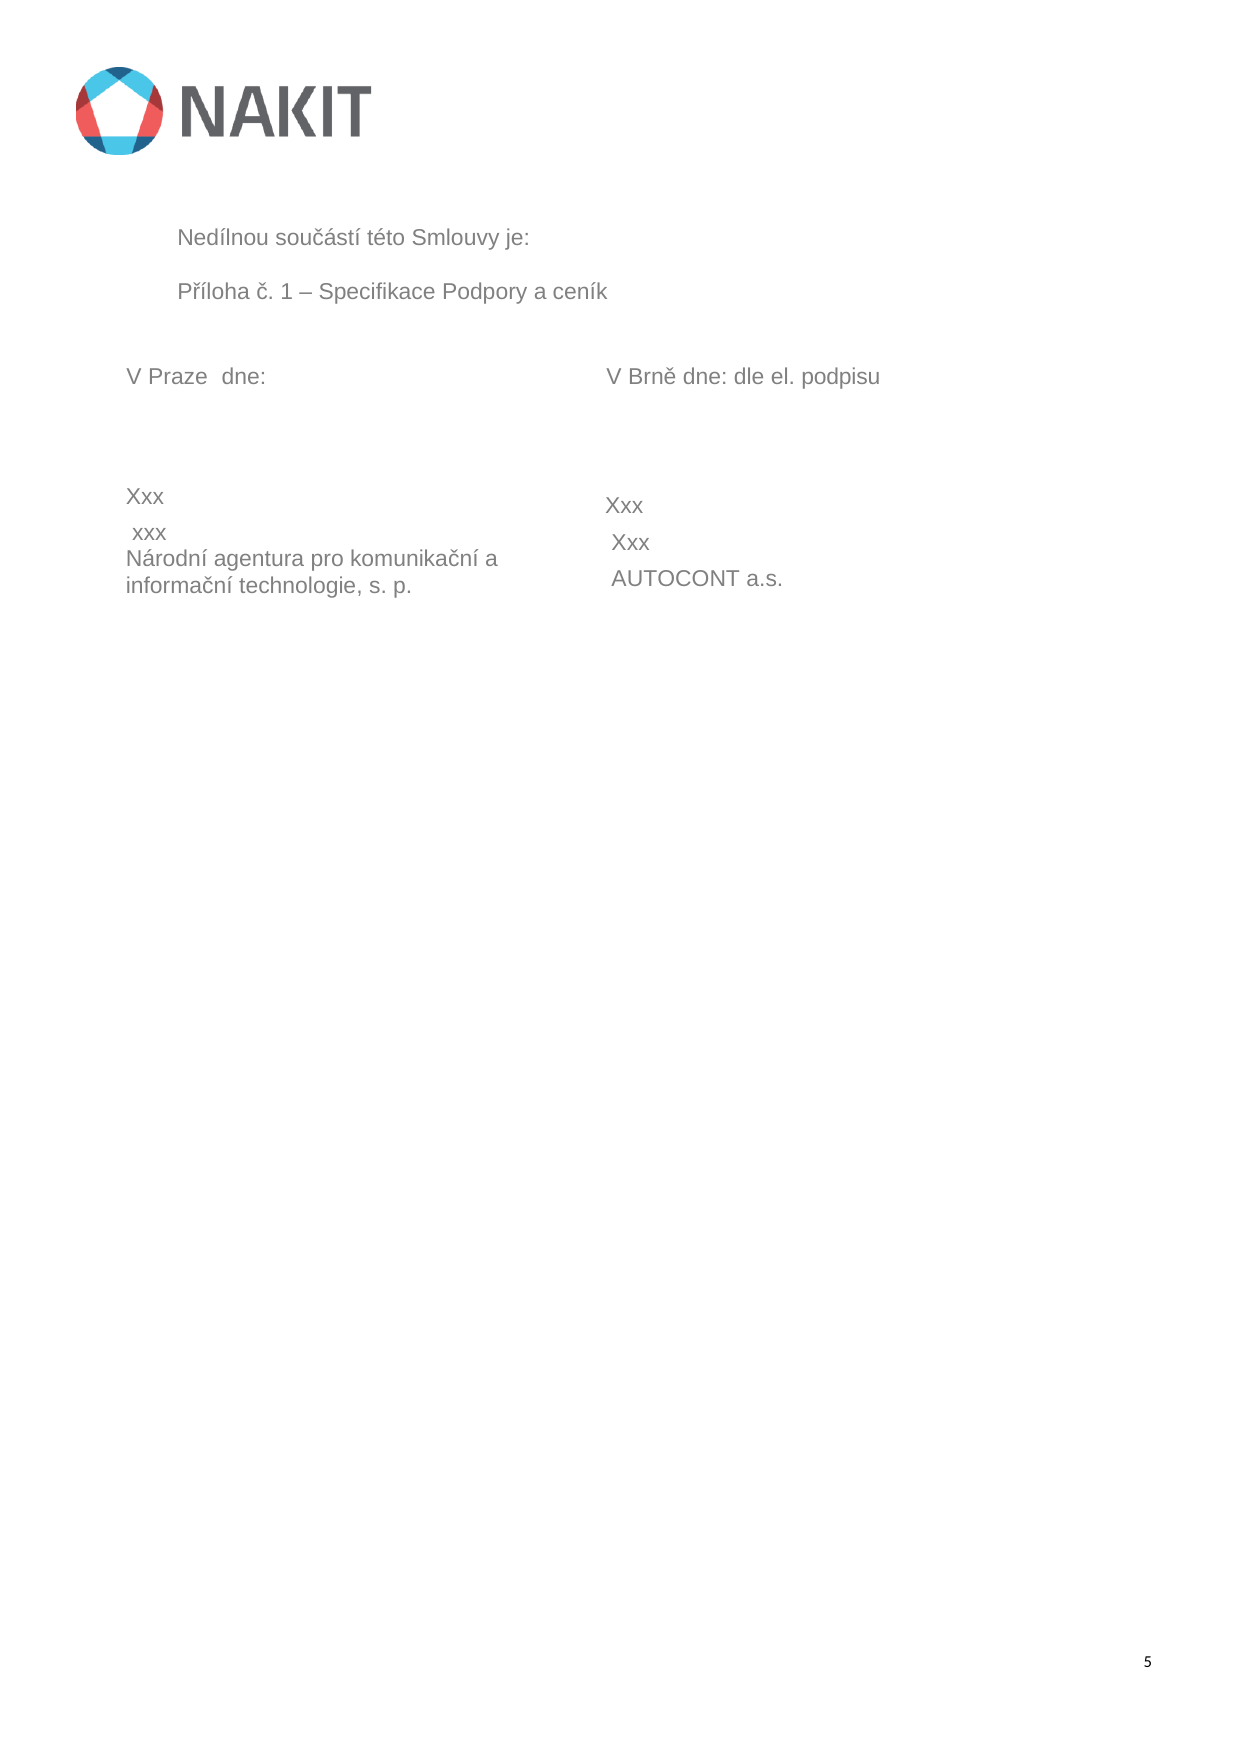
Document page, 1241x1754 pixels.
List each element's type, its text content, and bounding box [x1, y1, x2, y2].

text Xxx [605, 492, 873, 519]
text Nedílnou součástí této Smlouvy je: Příloha č. 1 – Specifikace Podpory a ceník [177, 223, 608, 304]
picture [76, 67, 372, 155]
text xxx [126, 519, 371, 545]
text AUTOCONT a.s. [605, 564, 873, 591]
text Xxx [605, 528, 873, 555]
table_header V Praze dne: [121, 366, 534, 391]
text Národní agentura pro komunikační a informační technologie, s. p. [126, 545, 502, 598]
text Xxx [126, 483, 371, 509]
table_header V Brně dne: dle el. podpisu [535, 366, 887, 391]
